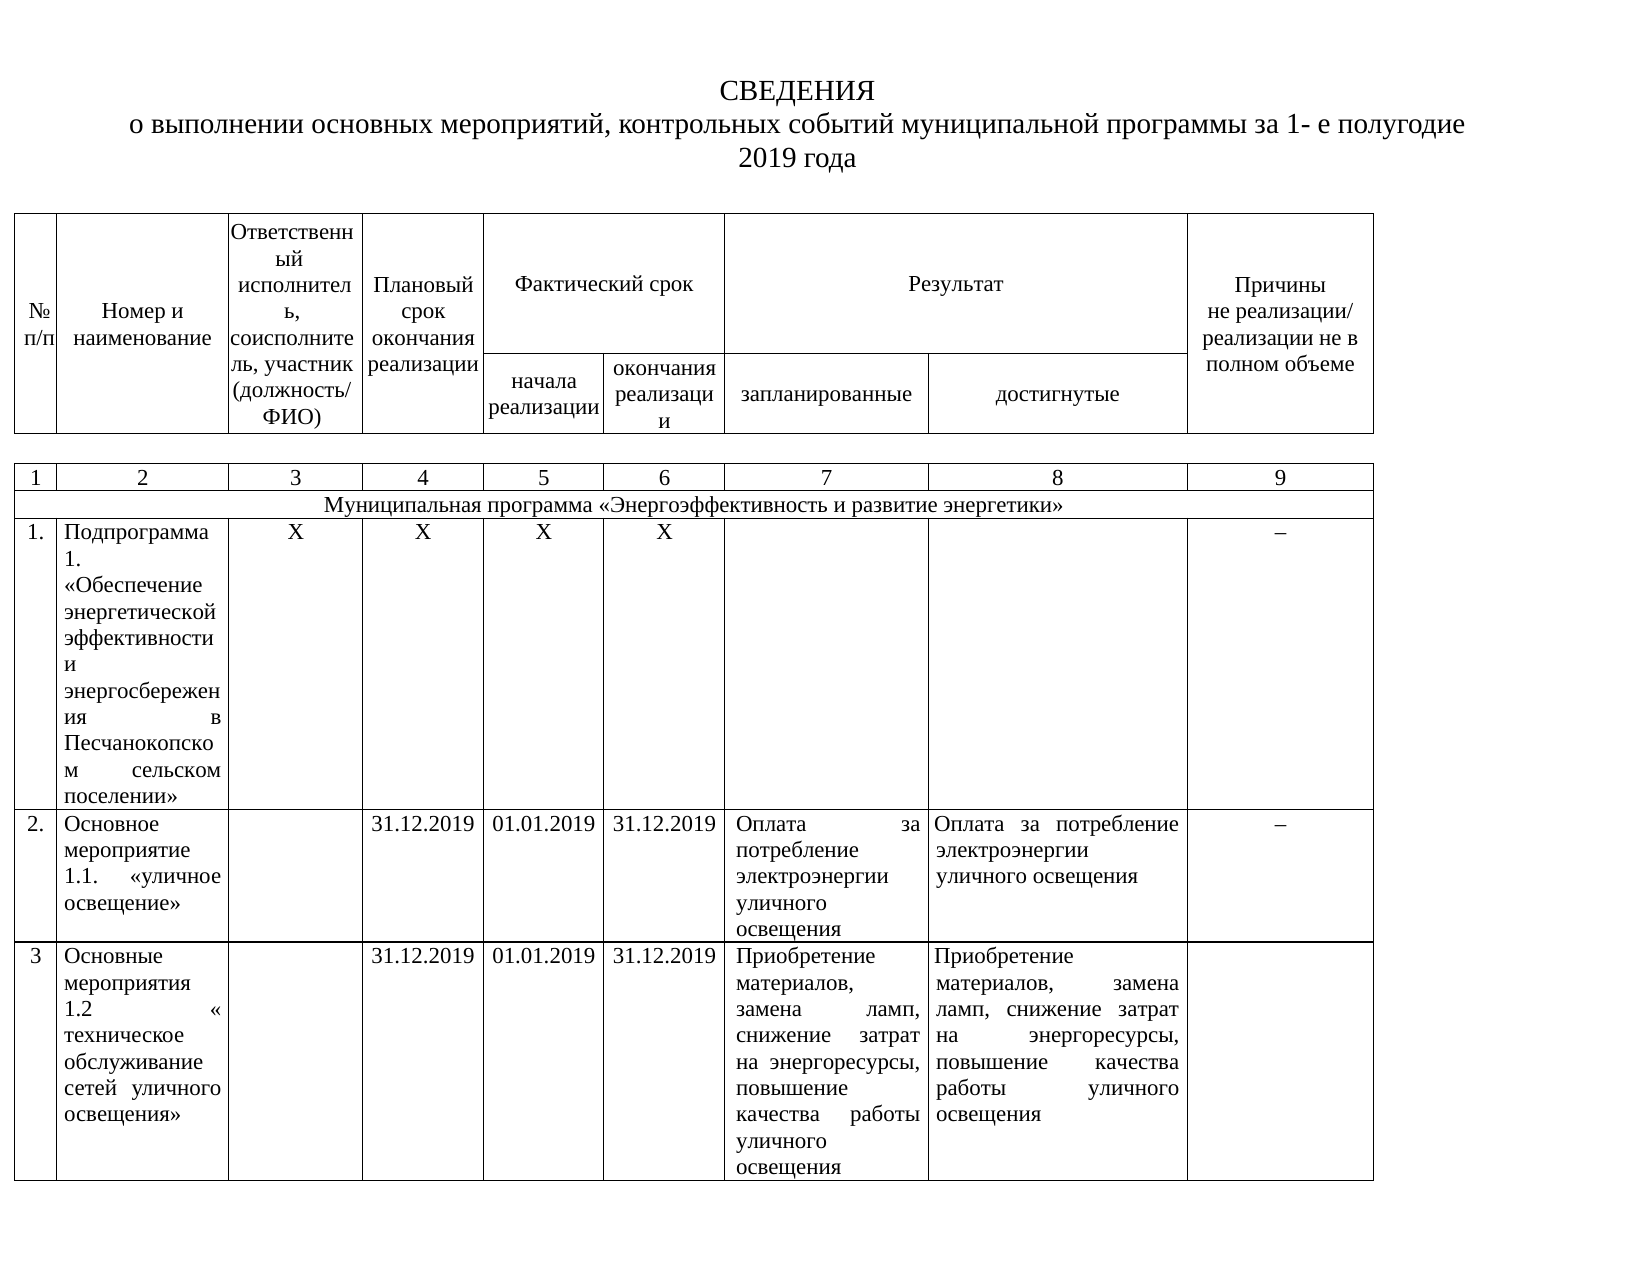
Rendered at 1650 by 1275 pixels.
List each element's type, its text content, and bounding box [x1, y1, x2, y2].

table_header Плановый срок окончания реализации [363, 214, 483, 433]
table_cell 31.12.2019 [363, 943, 483, 1179]
table_header 6 [604, 464, 724, 490]
table_header Номер и наименование [57, 214, 228, 433]
table_header Результат [725, 214, 1187, 353]
table_cell X [229, 519, 362, 808]
table_cell окончания реализации [604, 354, 724, 433]
table_header 1 [15, 464, 56, 490]
table_cell [229, 810, 362, 941]
table_cell [725, 519, 928, 808]
table_header 8 [929, 464, 1187, 490]
table_cell X [484, 519, 603, 808]
text СВЕДЕНИЯ [118, 73, 1477, 107]
table_cell 01.01.2019 [484, 810, 603, 941]
table_cell X [604, 519, 724, 808]
table_header № п/п [15, 214, 56, 433]
table_cell – [1188, 810, 1373, 941]
table_header 5 [484, 464, 603, 490]
table_cell начала реализации [484, 354, 603, 433]
table_cell Основное мероприятие 1.1. «уличное освещение» [57, 810, 228, 941]
table_header 3 [229, 464, 362, 490]
table_cell Основные мероприятия 1.2 « техническое обслуживание сетей уличного освещения» [57, 943, 228, 1179]
table_cell Приобретение материалов, замена ламп, снижение затрат на энергоресурсы, повышение качества работы уличного освещения [725, 943, 928, 1179]
table_cell 01.01.2019 [484, 943, 603, 1179]
table_cell 31.12.2019 [604, 943, 724, 1179]
table_header Фактический срок [484, 214, 724, 353]
table_cell 31.12.2019 [604, 810, 724, 941]
table_cell 1. [15, 519, 56, 808]
table_header 7 [725, 464, 928, 490]
table_header 4 [363, 464, 483, 490]
table_cell [229, 943, 362, 1179]
text о выполнении основных мероприятий, контрольных событий муниципальной программы за 1- е полугодие 2019 года [118, 107, 1477, 174]
table_cell достигнутые [929, 354, 1187, 433]
table_cell X [363, 519, 483, 808]
table_cell 31.12.2019 [363, 810, 483, 941]
table_header 2 [57, 464, 228, 490]
table_cell [929, 519, 1187, 808]
table_cell Оплата за потребление электроэнергии уличного освещения [725, 810, 928, 941]
table_cell Муниципальная программа «Энергоэффективность и развитие энергетики» [15, 491, 1373, 518]
table_cell Приобретение материалов, замена ламп, снижение затрат на энергоресурсы, повышение качества работы уличного освещения [929, 943, 1187, 1179]
table_cell 2. [15, 810, 56, 941]
table_header Причины не реализации/ реализации не в полном объеме [1188, 214, 1373, 433]
table_cell Оплата за потребление электроэнергии уличного освещения [929, 810, 1187, 941]
table_header Ответственный исполнитель, соисполнитель, участник (должность/ ФИО) [229, 214, 362, 433]
table_cell – [1188, 519, 1373, 808]
table_cell запланированные [725, 354, 928, 433]
table_cell [1188, 943, 1373, 1179]
table_cell 3 [15, 943, 56, 1179]
table_header 9 [1188, 464, 1373, 490]
table_cell Подпрограмма 1. «Обеспечение энергетической эффективности и энергосбережения в Песчанокопском сельском поселении» [57, 519, 228, 808]
